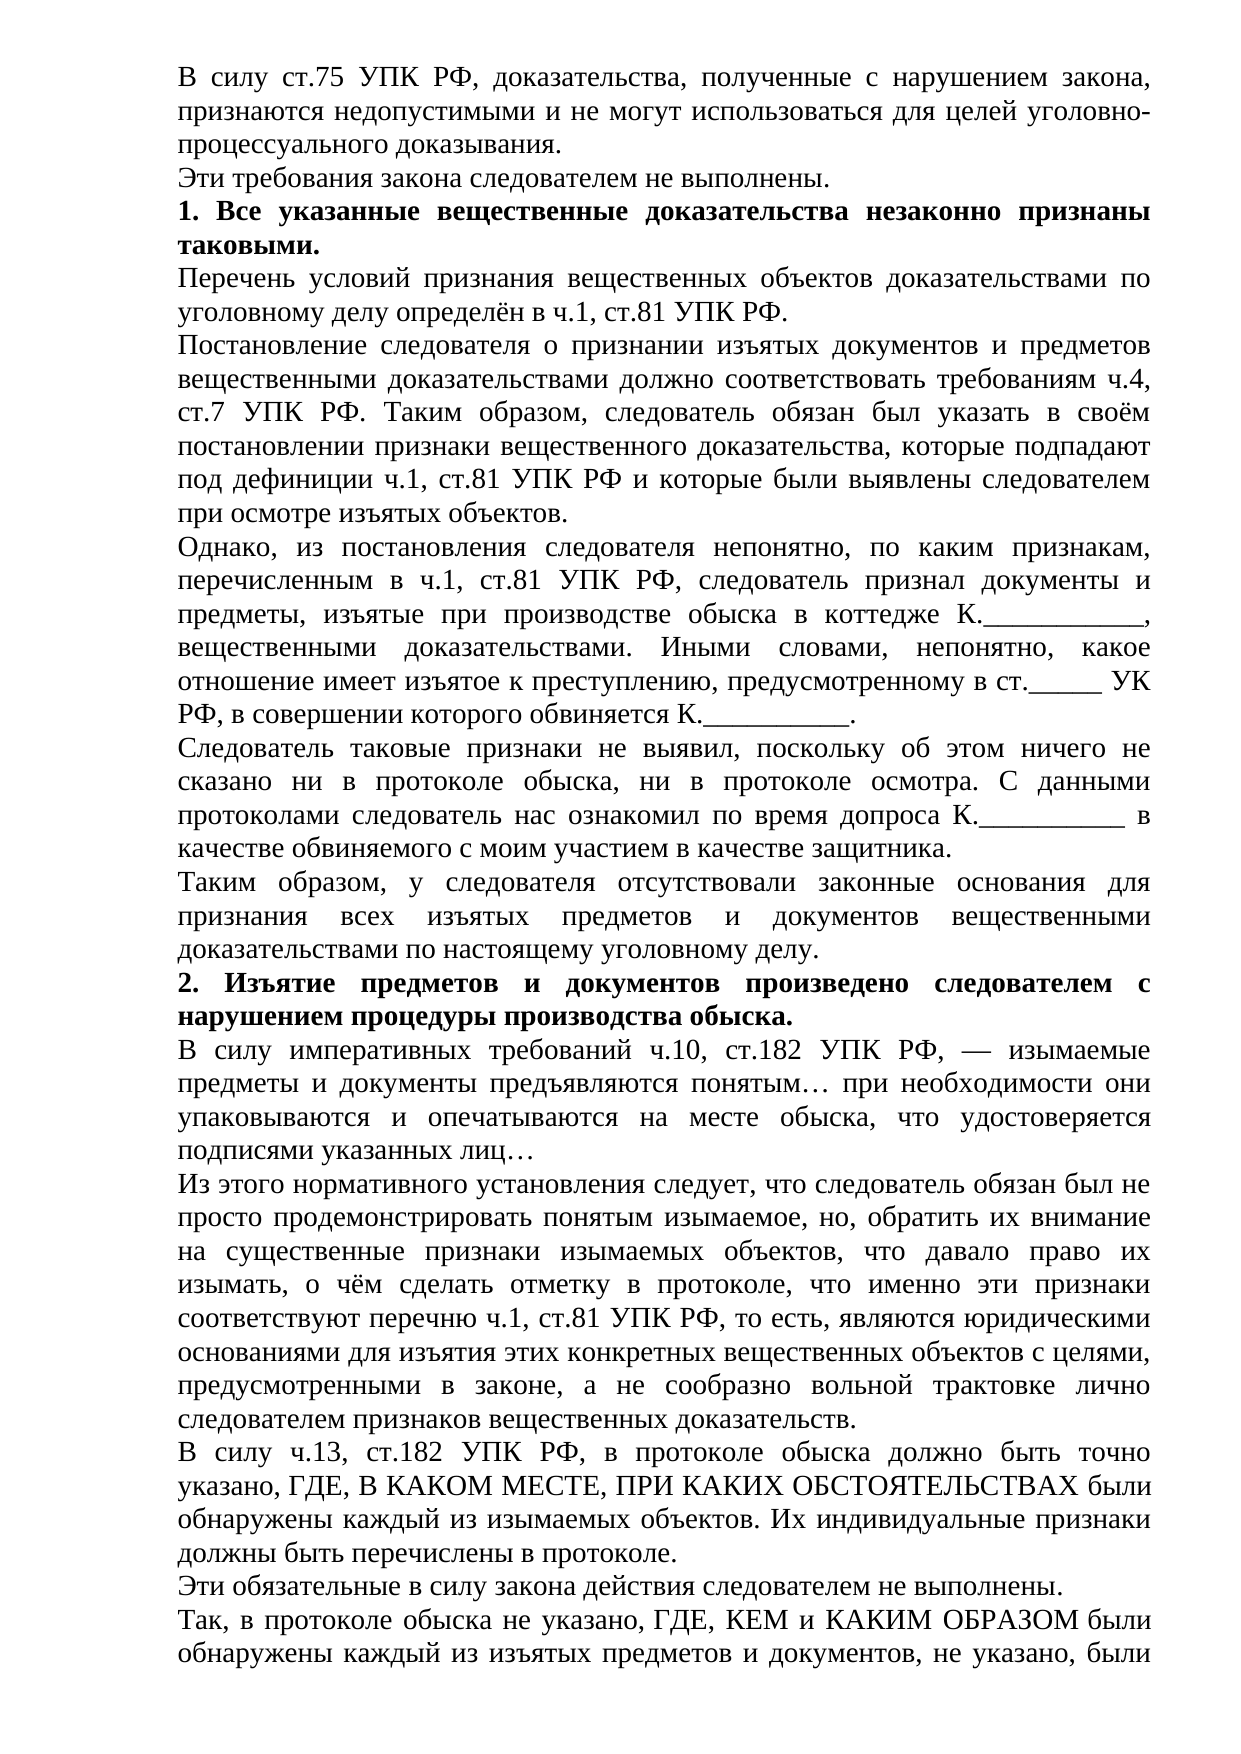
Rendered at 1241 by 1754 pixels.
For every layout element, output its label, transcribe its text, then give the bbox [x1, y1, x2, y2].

text Постановление следователя о признании изъятых документов и предметов вещественными доказательствами должно соответствовать требованиям ч.4, ст.7 УПК РФ. Таким образом, следователь обязан был указать в своём постановлении признаки вещественного доказательства, которые подпадают под дефиниции ч.1, ст.81 УПК РФ и которые были выявлены следователем при осмотре изъятых объектов. [177, 327, 1152, 529]
text Следователь таковые признаки не выявил, поскольку об этом ничего не сказано ни в протоколе обыска, ни в протоколе осмотра. С данными протоколами следователь нас ознакомил по время допроса К.__________ в качестве обвиняемого с моим участием в качестве защитника. [177, 730, 1152, 864]
text Из этого нормативного установления следует, что следователь обязан был не просто продемонстрировать понятым изымаемое, но, обратить их внимание на существенные признаки изымаемых объектов, что давало право их изымать, о чём сделать отметку в протоколе, что именно эти признаки соответствуют перечню ч.1, ст.81 УПК РФ, то есть, являются юридическими основаниями для изъятия этих конкретных вещественных объектов с целями, предусмотренными в законе, а не сообразно вольной трактовке лично следователем признаков вещественных доказательств. [177, 1166, 1152, 1434]
text Однако, из постановления следователя непонятно, по каким признакам, перечисленным в ч.1, ст.81 УПК РФ, следователь признал документы и предметы, изъятые при производстве обыска в коттедже К.___________, вещественными доказательствами. Иными словами, непонятно, какое отношение имеет изъятое к преступлению, предусмотренному в ст._____ УК РФ, в совершении которого обвиняется К.__________. [177, 529, 1152, 730]
text В силу императивных требований ч.10, ст.182 УПК РФ, — изымаемые предметы и документы предъявляются понятым… при необходимости они упаковываются и опечатываются на месте обыска, что удостоверяется подписями указанных лиц… [177, 1032, 1152, 1166]
text Эти обязательные в силу закона действия следователем не выполнены. [177, 1568, 1152, 1602]
text 2. Изъятие предметов и документов произведено следователем с нарушением процедуры производства обыска. [177, 965, 1152, 1032]
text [177, 1602, 1152, 1669]
text 1. Все указанные вещественные доказательства незаконно признаны таковыми. [177, 193, 1152, 260]
text Перечень условий признания вещественных объектов доказательствами по уголовному делу определён в ч.1, ст.81 УПК РФ. [177, 260, 1152, 327]
text В силу ст.75 УПК РФ, доказательства, полученные с нарушением закона, признаются недопустимыми и не могут использоваться для целей уголовно-процессуального доказывания. [177, 59, 1152, 160]
text Эти требования закона следователем не выполнены. [177, 160, 1152, 193]
text В силу ч.13, ст.182 УПК РФ, в протоколе обыска должно быть точно указано, ГДЕ, В КАКОМ МЕСТЕ, ПРИ КАКИХ ОБСТОЯТЕЛЬСТВАХ были обнаружены каждый из изымаемых объектов. Их индивидуальные признаки должны быть перечислены в протоколе. [177, 1434, 1152, 1568]
text Таким образом, у следователя отсутствовали законные основания для признания всех изъятых предметов и документов вещественными доказательствами по настоящему уголовному делу. [177, 864, 1152, 965]
